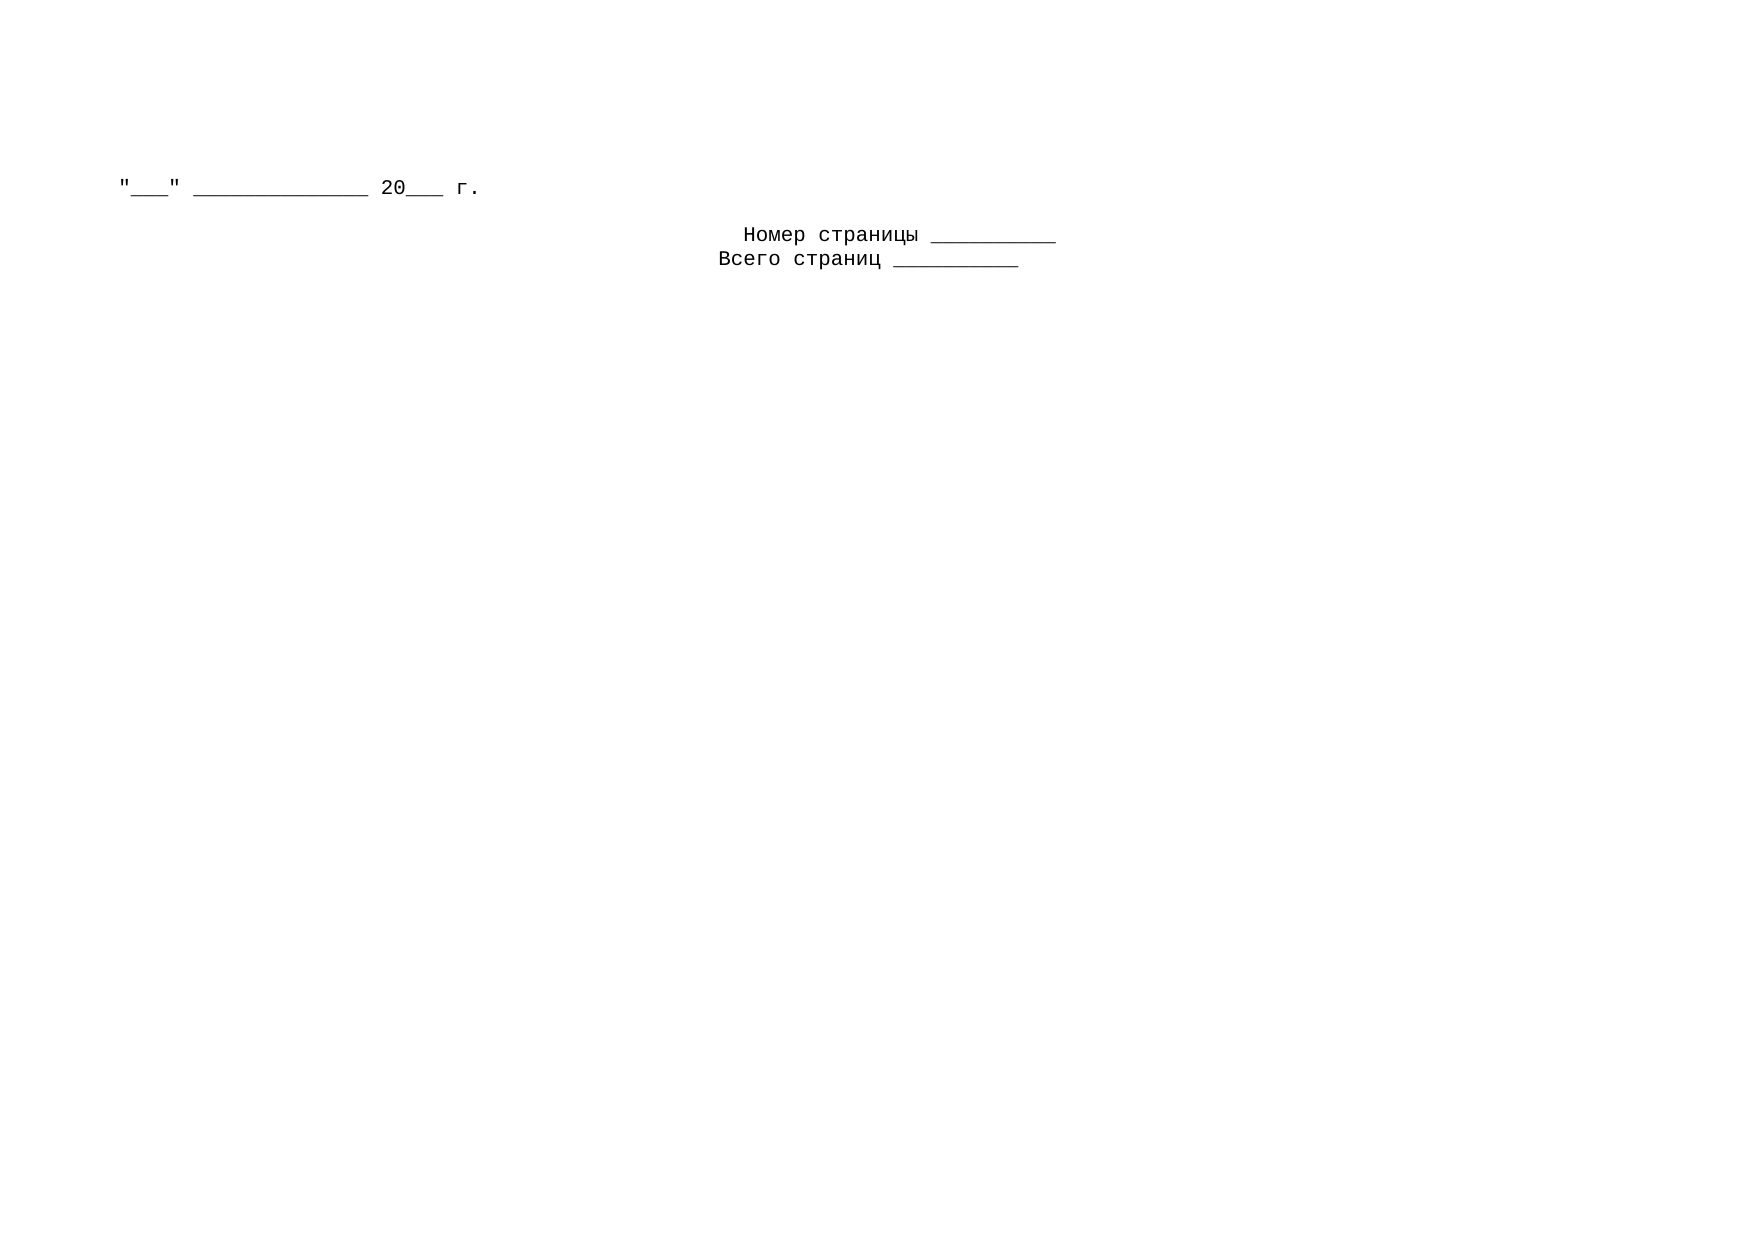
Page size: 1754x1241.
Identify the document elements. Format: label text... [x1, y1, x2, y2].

text Номер страницы __________ [118, 224, 1636, 248]
text Всего страниц __________ [118, 248, 1636, 272]
text "___" ______________ 20___ г. [118, 177, 1636, 201]
